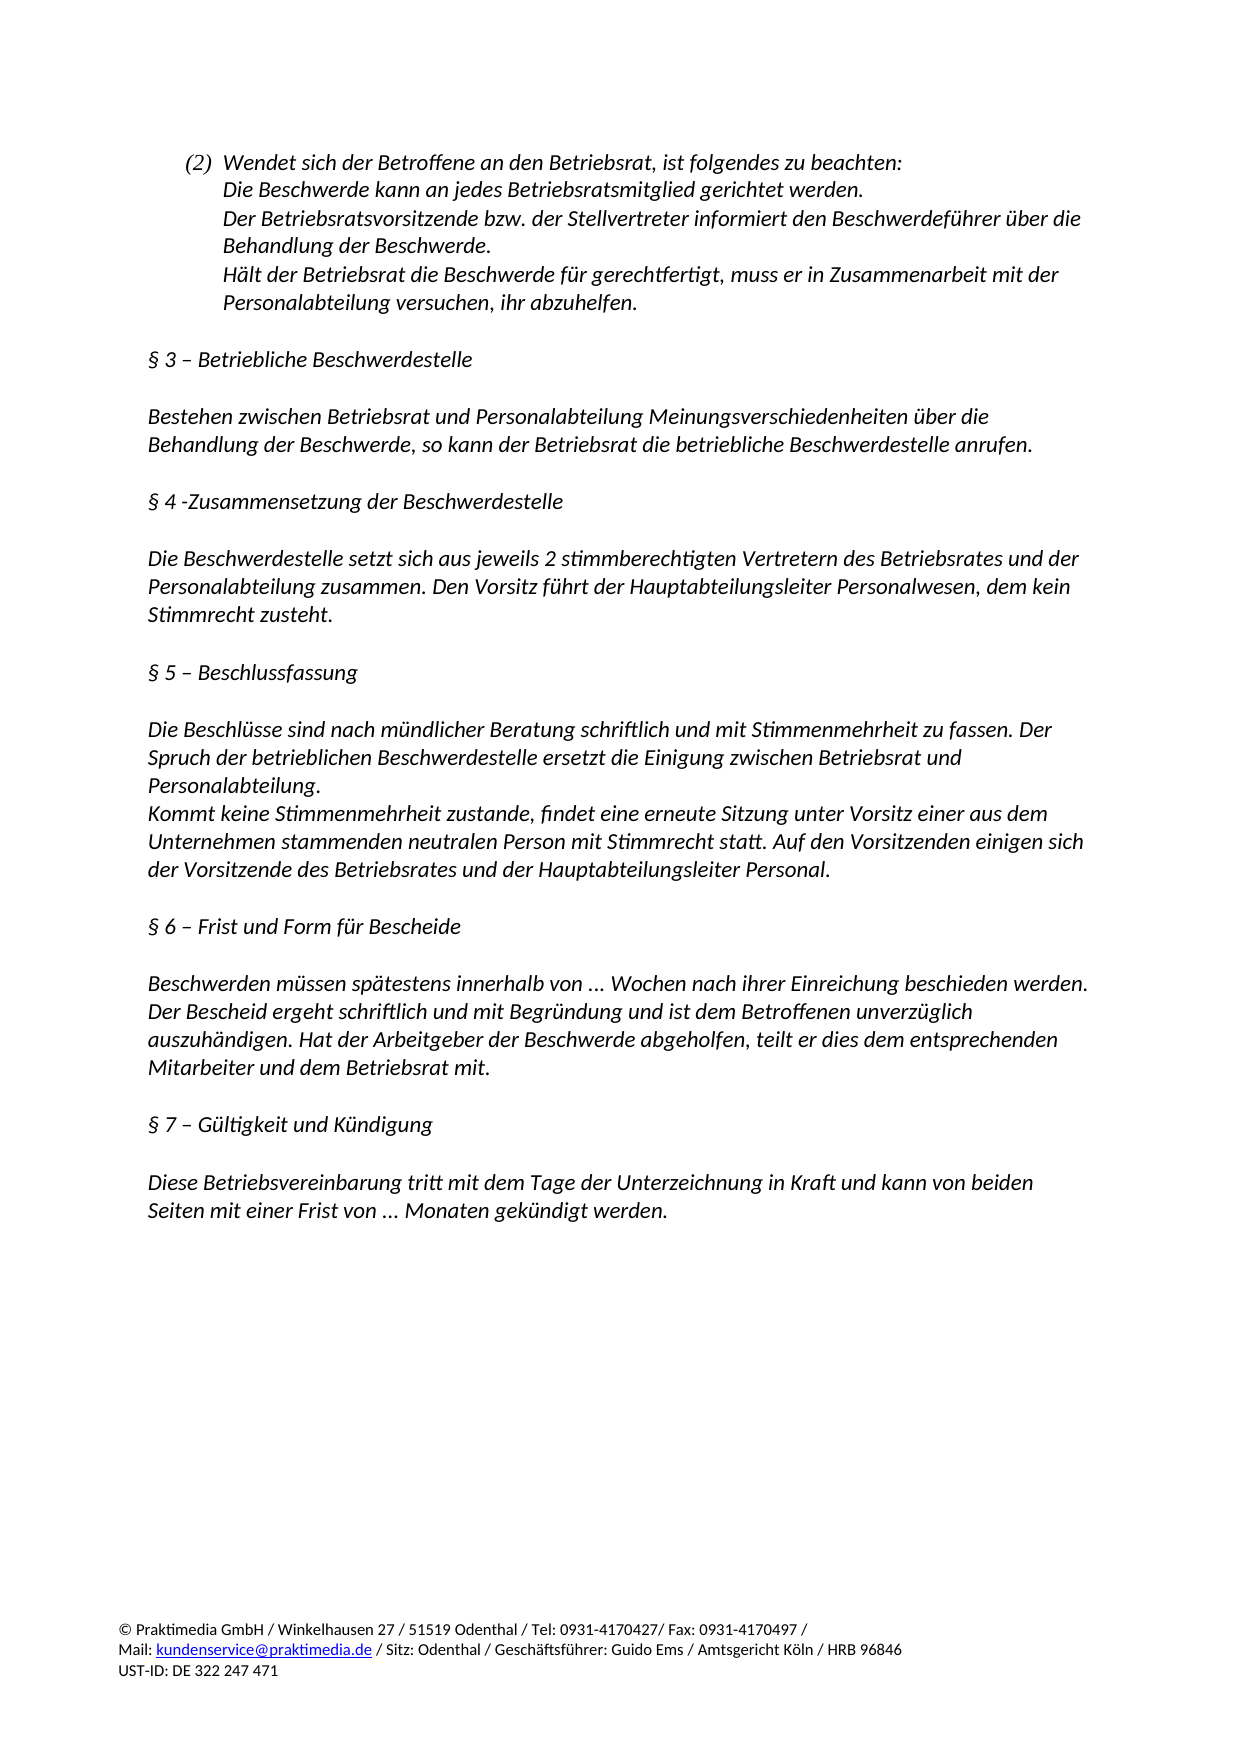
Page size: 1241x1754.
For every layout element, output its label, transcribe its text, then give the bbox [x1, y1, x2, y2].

text Beschwerden müssen spätestens innerhalb von ... Wochen nach ihrer Einreichung beschieden werden. Der Bescheid ergeht schriftlich und mit Begründung und ist dem Betroffenen unverzüglich auszuhändigen. Hat der Arbeitgeber der Beschwerde abgeholfen, teilt er dies dem entsprechenden Mitarbeiter und dem Betriebsrat mit. [148, 969, 1093, 1081]
text Bestehen zwischen Betriebsrat und Personalabteilung Meinungsverschiedenheiten über die Behandlung der Beschwerde, so kann der Betriebsrat die betriebliche Beschwerdestelle anrufen. [148, 402, 1093, 458]
text § 6 – Frist und Form für Bescheide [148, 912, 1093, 940]
text § 3 – Betriebliche Beschwerdestelle [148, 345, 1093, 373]
text § 4 -Zusammensetzung der Beschwerdestelle [148, 487, 1093, 515]
text Die Beschlüsse sind nach mündlicher Beratung schriftlich und mit Stimmenmehrheit zu fassen. Der Spruch der betrieblichen Beschwerdestelle ersetzt die Einigung zwischen Betriebsrat und Personalabteilung. Kommt keine Stimmenmehrheit zustande, findet eine erneute Sitzung unter Vorsitz einer aus dem Unternehmen stammenden neutralen Person mit Stimmrecht statt. Auf den Vorsitzenden einigen sich der Vorsitzende des Betriebsrates und der Hauptabteilungsleiter Personal. [148, 715, 1093, 883]
text Die Beschwerdestelle setzt sich aus jeweils 2 stimmberechtigten Vertretern des Betriebsrates und der Personalabteilung zusammen. Den Vorsitz führt der Hauptabteilungsleiter Personalwesen, dem kein Stimmrecht zusteht. [148, 544, 1093, 628]
list Wendet sich der Betroffene an den Betriebsrat, ist folgendes zu beachten: Die Beschwerde kann an jedes Betriebsratsmitglied gerichtet werden. Der Betriebsratsvorsitzende bzw. der Stellvertreter informiert den Beschwerdeführer über die Behandlung der Beschwerde. Hält der Betriebsrat die Beschwerde für gerechtfertigt, muss er in Zusammenarbeit mit der Personalabteilung versuchen, ihr abzuhelfen. [185, 148, 1093, 316]
text § 7 – Gültigkeit und Kündigung [148, 1111, 1093, 1139]
text Diese Betriebsvereinbarung tritt mit dem Tage der Unterzeichnung in Kraft und kann von beiden Seiten mit einer Frist von ... Monaten gekündigt werden. [148, 1168, 1093, 1224]
text § 5 – Beschlussfassung [148, 658, 1093, 686]
